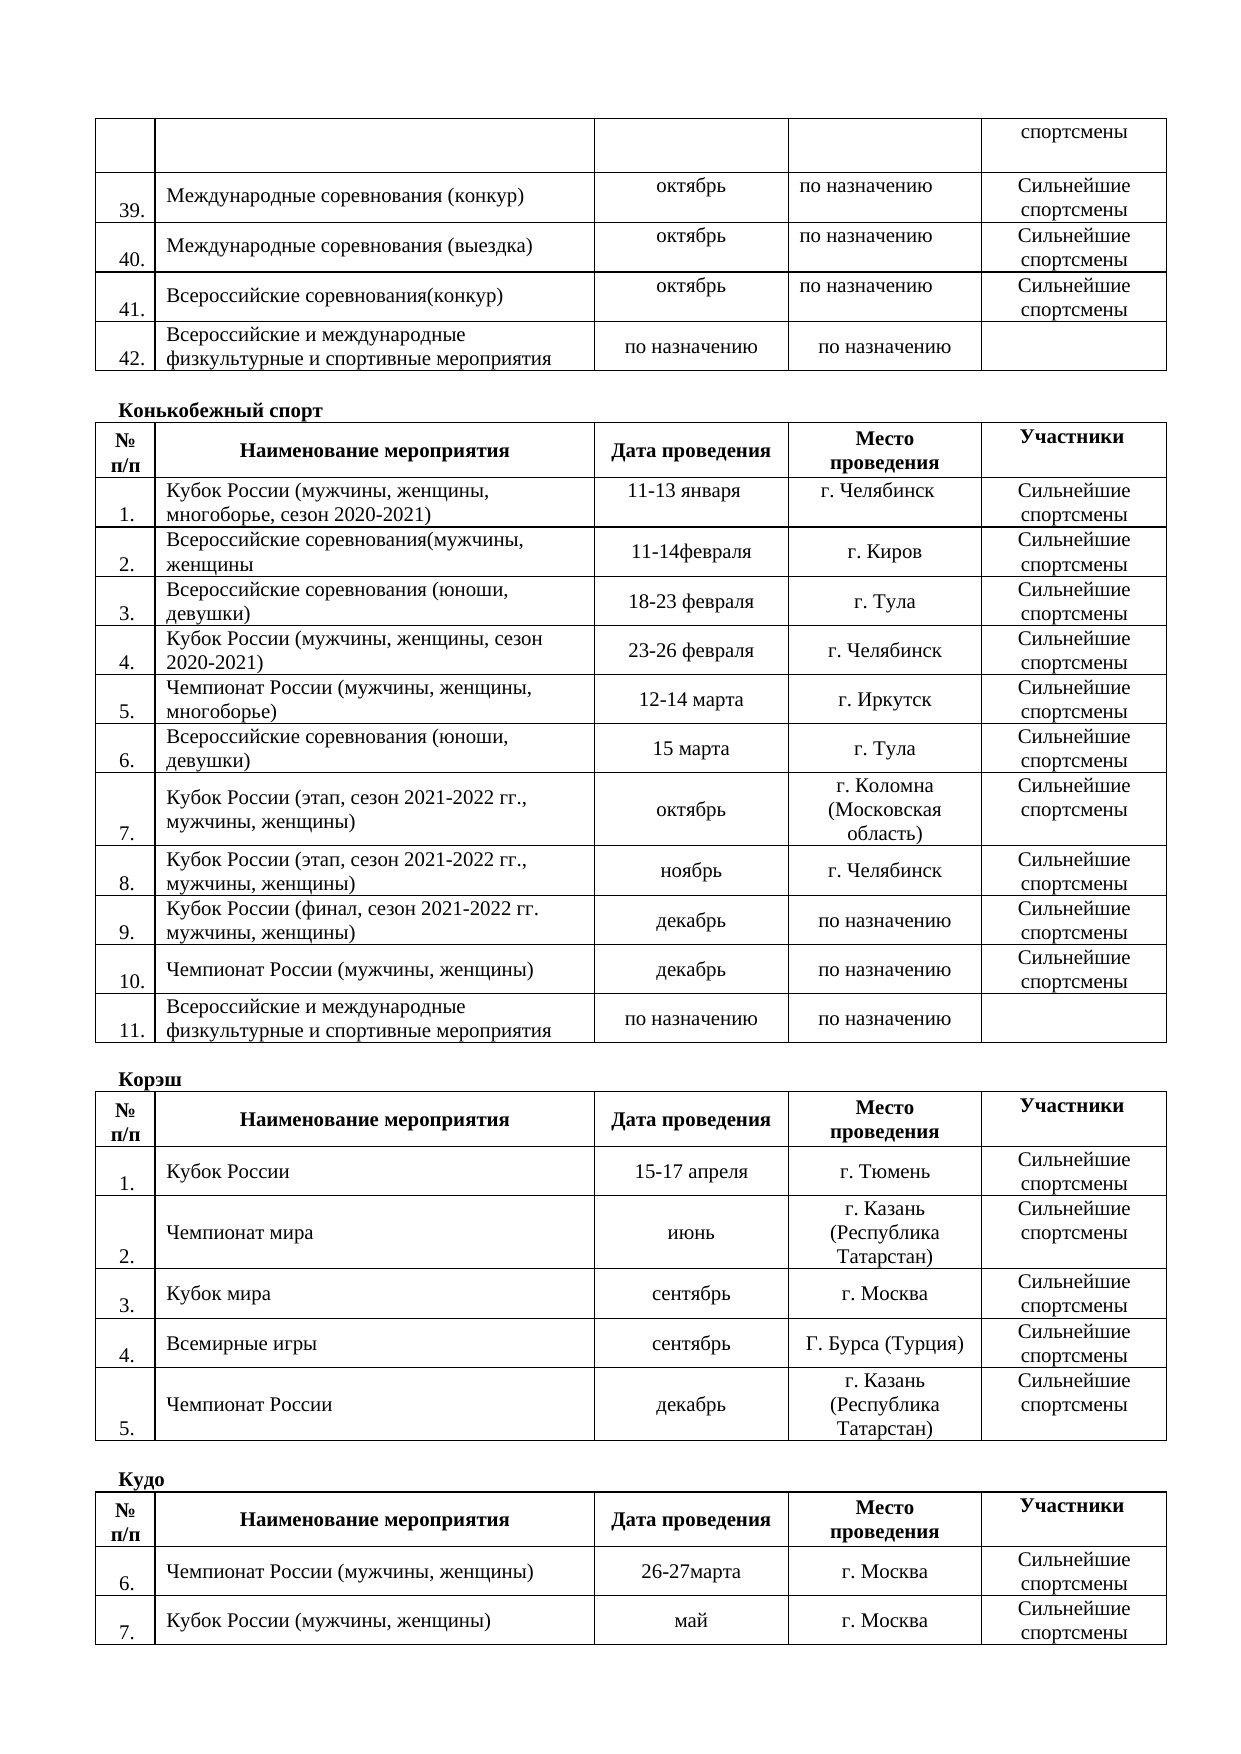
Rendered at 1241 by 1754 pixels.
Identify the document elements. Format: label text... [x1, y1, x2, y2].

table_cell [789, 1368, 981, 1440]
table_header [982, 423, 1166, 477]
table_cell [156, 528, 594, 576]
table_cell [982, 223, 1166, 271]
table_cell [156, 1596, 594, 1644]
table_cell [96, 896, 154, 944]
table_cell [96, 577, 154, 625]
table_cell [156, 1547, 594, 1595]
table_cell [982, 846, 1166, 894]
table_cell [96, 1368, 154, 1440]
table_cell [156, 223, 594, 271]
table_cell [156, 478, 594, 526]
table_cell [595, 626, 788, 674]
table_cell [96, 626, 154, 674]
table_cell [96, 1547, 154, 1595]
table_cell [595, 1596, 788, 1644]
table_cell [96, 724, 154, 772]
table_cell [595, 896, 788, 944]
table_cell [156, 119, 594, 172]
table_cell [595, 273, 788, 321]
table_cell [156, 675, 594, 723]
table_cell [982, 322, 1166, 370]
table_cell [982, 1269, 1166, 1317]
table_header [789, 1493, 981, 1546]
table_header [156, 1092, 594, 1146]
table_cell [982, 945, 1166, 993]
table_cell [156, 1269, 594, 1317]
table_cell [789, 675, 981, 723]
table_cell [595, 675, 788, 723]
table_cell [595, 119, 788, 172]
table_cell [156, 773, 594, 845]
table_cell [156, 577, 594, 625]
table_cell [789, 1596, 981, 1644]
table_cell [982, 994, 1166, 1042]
text Кудо [118, 1467, 1167, 1491]
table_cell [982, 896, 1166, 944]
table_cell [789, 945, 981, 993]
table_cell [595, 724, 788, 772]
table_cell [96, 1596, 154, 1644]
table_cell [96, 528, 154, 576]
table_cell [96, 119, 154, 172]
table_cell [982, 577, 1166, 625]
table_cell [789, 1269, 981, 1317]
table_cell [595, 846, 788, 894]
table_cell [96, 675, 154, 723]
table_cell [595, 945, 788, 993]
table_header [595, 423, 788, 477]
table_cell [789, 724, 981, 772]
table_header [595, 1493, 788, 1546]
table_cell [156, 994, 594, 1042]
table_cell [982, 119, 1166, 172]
text Конькобежный спорт [118, 398, 1167, 422]
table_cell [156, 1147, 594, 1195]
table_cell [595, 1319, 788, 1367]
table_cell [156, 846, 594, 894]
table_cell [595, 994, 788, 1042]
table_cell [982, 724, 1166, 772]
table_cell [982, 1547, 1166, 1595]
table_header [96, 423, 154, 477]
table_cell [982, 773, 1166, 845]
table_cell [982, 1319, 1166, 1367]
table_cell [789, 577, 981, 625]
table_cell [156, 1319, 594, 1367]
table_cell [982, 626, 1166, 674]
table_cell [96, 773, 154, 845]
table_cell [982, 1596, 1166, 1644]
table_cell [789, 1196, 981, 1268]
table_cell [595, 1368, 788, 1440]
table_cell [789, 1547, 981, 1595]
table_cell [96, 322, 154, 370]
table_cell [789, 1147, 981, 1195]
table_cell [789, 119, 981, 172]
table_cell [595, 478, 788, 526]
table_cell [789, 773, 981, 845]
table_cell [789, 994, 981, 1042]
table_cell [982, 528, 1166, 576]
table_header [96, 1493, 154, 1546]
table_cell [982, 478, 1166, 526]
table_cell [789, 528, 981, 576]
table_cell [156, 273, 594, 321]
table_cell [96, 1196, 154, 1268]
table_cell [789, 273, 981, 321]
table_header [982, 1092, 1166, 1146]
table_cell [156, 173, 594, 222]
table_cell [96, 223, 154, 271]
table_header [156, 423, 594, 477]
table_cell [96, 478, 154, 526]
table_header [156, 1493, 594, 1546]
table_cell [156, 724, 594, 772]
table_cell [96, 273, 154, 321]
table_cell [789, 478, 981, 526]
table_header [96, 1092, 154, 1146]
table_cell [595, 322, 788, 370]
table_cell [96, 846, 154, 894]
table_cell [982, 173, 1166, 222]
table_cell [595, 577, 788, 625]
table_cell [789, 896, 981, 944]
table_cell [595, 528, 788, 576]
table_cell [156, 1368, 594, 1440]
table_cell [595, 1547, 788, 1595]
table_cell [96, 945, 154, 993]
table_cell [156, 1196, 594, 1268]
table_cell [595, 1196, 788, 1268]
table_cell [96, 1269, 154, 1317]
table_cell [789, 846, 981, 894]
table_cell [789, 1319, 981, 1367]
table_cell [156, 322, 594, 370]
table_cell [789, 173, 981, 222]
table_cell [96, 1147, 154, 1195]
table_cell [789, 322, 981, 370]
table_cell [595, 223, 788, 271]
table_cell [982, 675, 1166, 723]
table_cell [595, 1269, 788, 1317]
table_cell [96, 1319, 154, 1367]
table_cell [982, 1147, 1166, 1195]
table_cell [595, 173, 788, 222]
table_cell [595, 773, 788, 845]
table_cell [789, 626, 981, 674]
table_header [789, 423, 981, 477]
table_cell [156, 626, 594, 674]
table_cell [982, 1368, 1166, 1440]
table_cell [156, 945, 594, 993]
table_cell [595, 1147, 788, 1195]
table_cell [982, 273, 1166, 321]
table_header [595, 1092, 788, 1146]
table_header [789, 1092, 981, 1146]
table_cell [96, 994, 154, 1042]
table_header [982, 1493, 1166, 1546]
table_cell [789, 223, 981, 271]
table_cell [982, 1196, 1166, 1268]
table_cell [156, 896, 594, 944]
text Корэш [118, 1067, 1167, 1091]
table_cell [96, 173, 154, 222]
